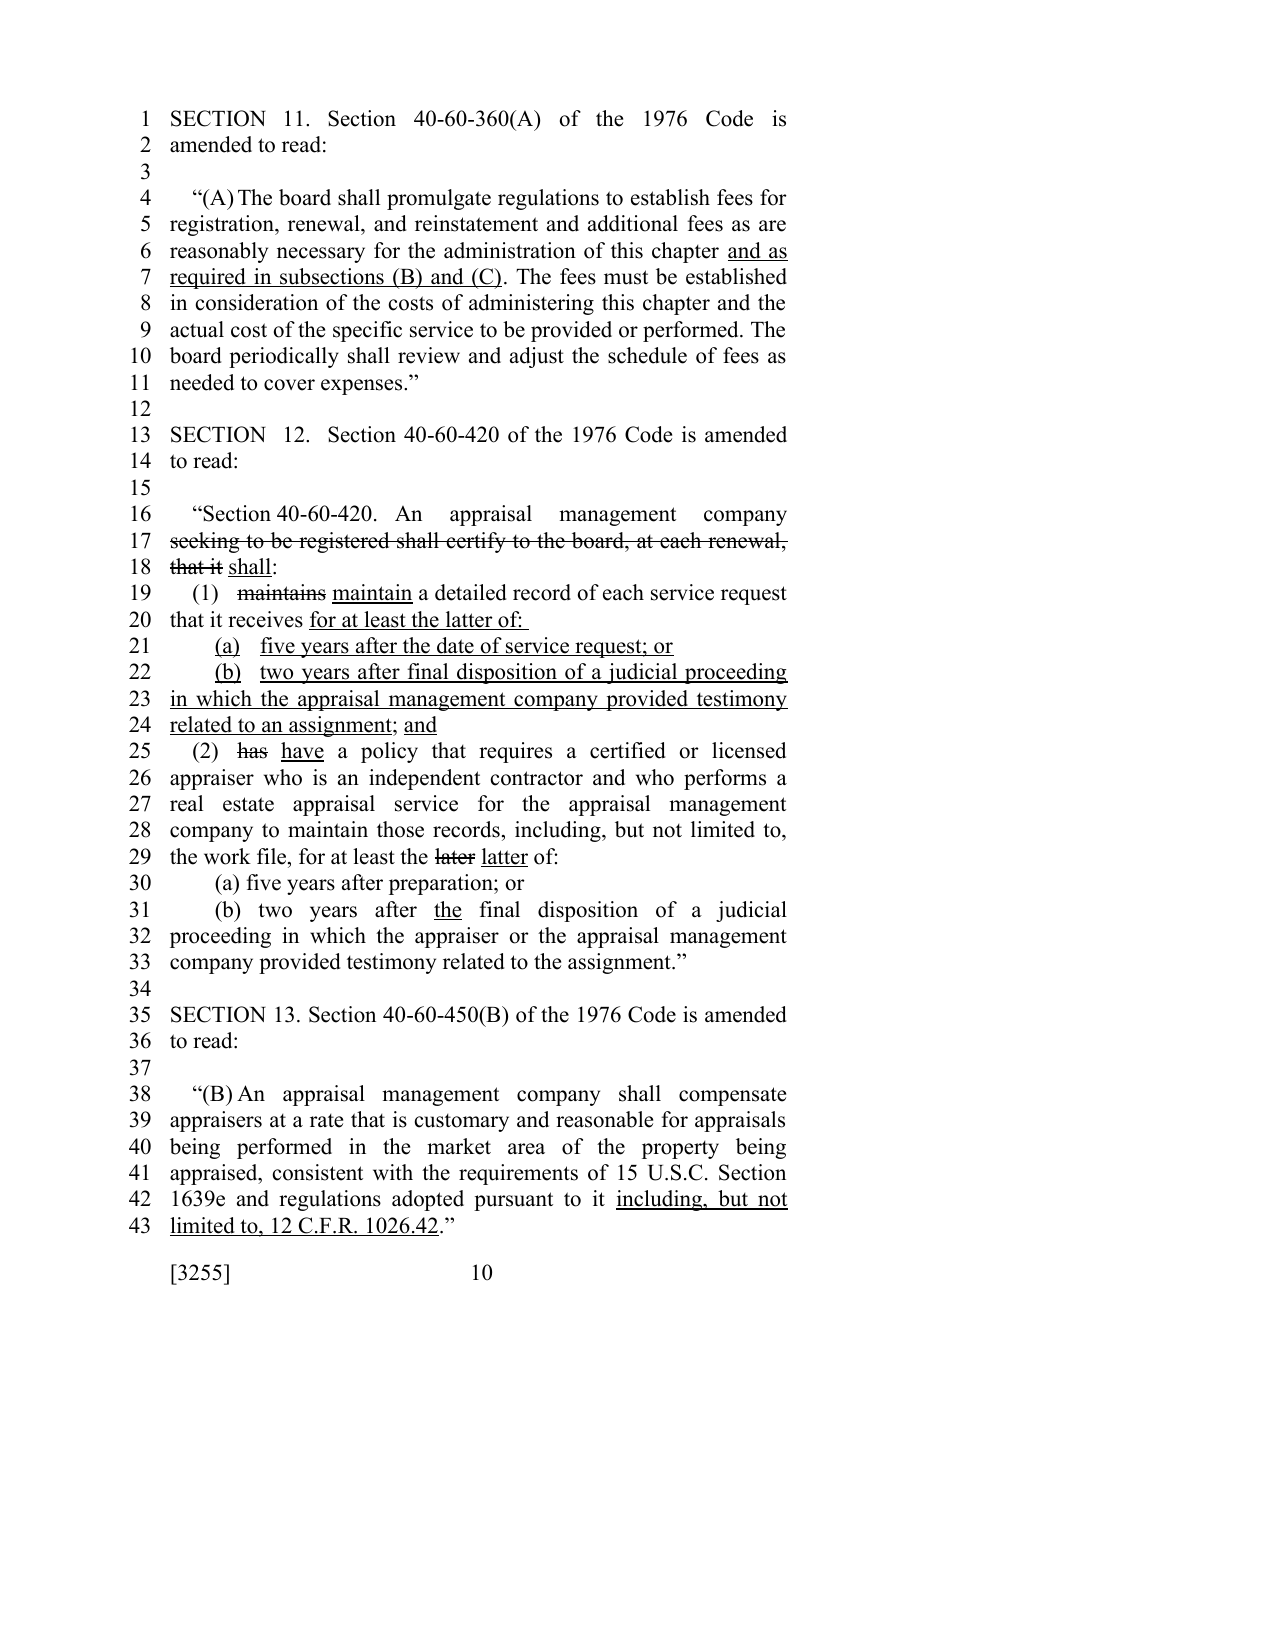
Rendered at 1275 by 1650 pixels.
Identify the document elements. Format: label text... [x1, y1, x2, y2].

text “(A) The board shall promulgate regulations to establish fees for registration, renewal, and reinstatement and additional fees as are reasonably necessary for the administration of this chapter and as required in subsections (B) and (C). The fees must be established in consideration of the costs of administering this chapter and the actual cost of the specific service to be provided or performed. The board periodically shall review and adjust the schedule of fees as needed to cover expenses.” [169, 184, 787, 395]
text SECTION 12. Section 40-60-420 of the 1976 Code is amended to read: [169, 421, 787, 474]
text (b) two years after final disposition of a judicial proceeding in which the appraisal management company provided testimony related to an assignment; and [169, 709, 787, 737]
text (b) two years after final disposition of a judicial proceeding in which the appraisal management company provided testimony related to an assignment; and [169, 658, 787, 708]
text SECTION 13. Section 40-60-450(B) of the 1976 Code is amended to read: [169, 1001, 787, 1054]
text (2) has have a policy that requires a certified or licensed appraiser who is an independent contractor and who performs a real estate appraisal service for the appraisal management company to maintain those records, including, but not limited to, the work file, for at least the later latter of: [169, 737, 787, 869]
text SECTION 11. Section 40-60-360(A) of the 1976 Code is amended to read: [169, 105, 787, 158]
text “(B) An appraisal management company shall compensate appraisers at a rate that is customary and reasonable for appraisals being performed in the market area of the property being appraised, consistent with the requirements of 15 U.S.C. Section 1639e and regulations adopted pursuant to it including, but not limited to, 12 C.F.R. 1026.42.” [169, 1080, 787, 1238]
text (1) maintains maintain a detailed record of each service request that it receives for at least the latter of: [169, 579, 787, 632]
text (a) five years after preparation; or [169, 869, 787, 896]
text “Section 40-60-420. An appraisal management company seeking to be registered shall certify to the board, at each renewal, that it shall: [169, 542, 787, 579]
text (b) two years after the final disposition of a judicial proceeding in which the appraiser or the appraisal management company provided testimony related to the assignment.” [169, 896, 787, 975]
text “Section 40-60-420. An appraisal management company seeking to be registered shall certify to the board, at each renewal, that it shall: [169, 500, 787, 541]
text (a) five years after the date of service request; or [169, 632, 787, 658]
